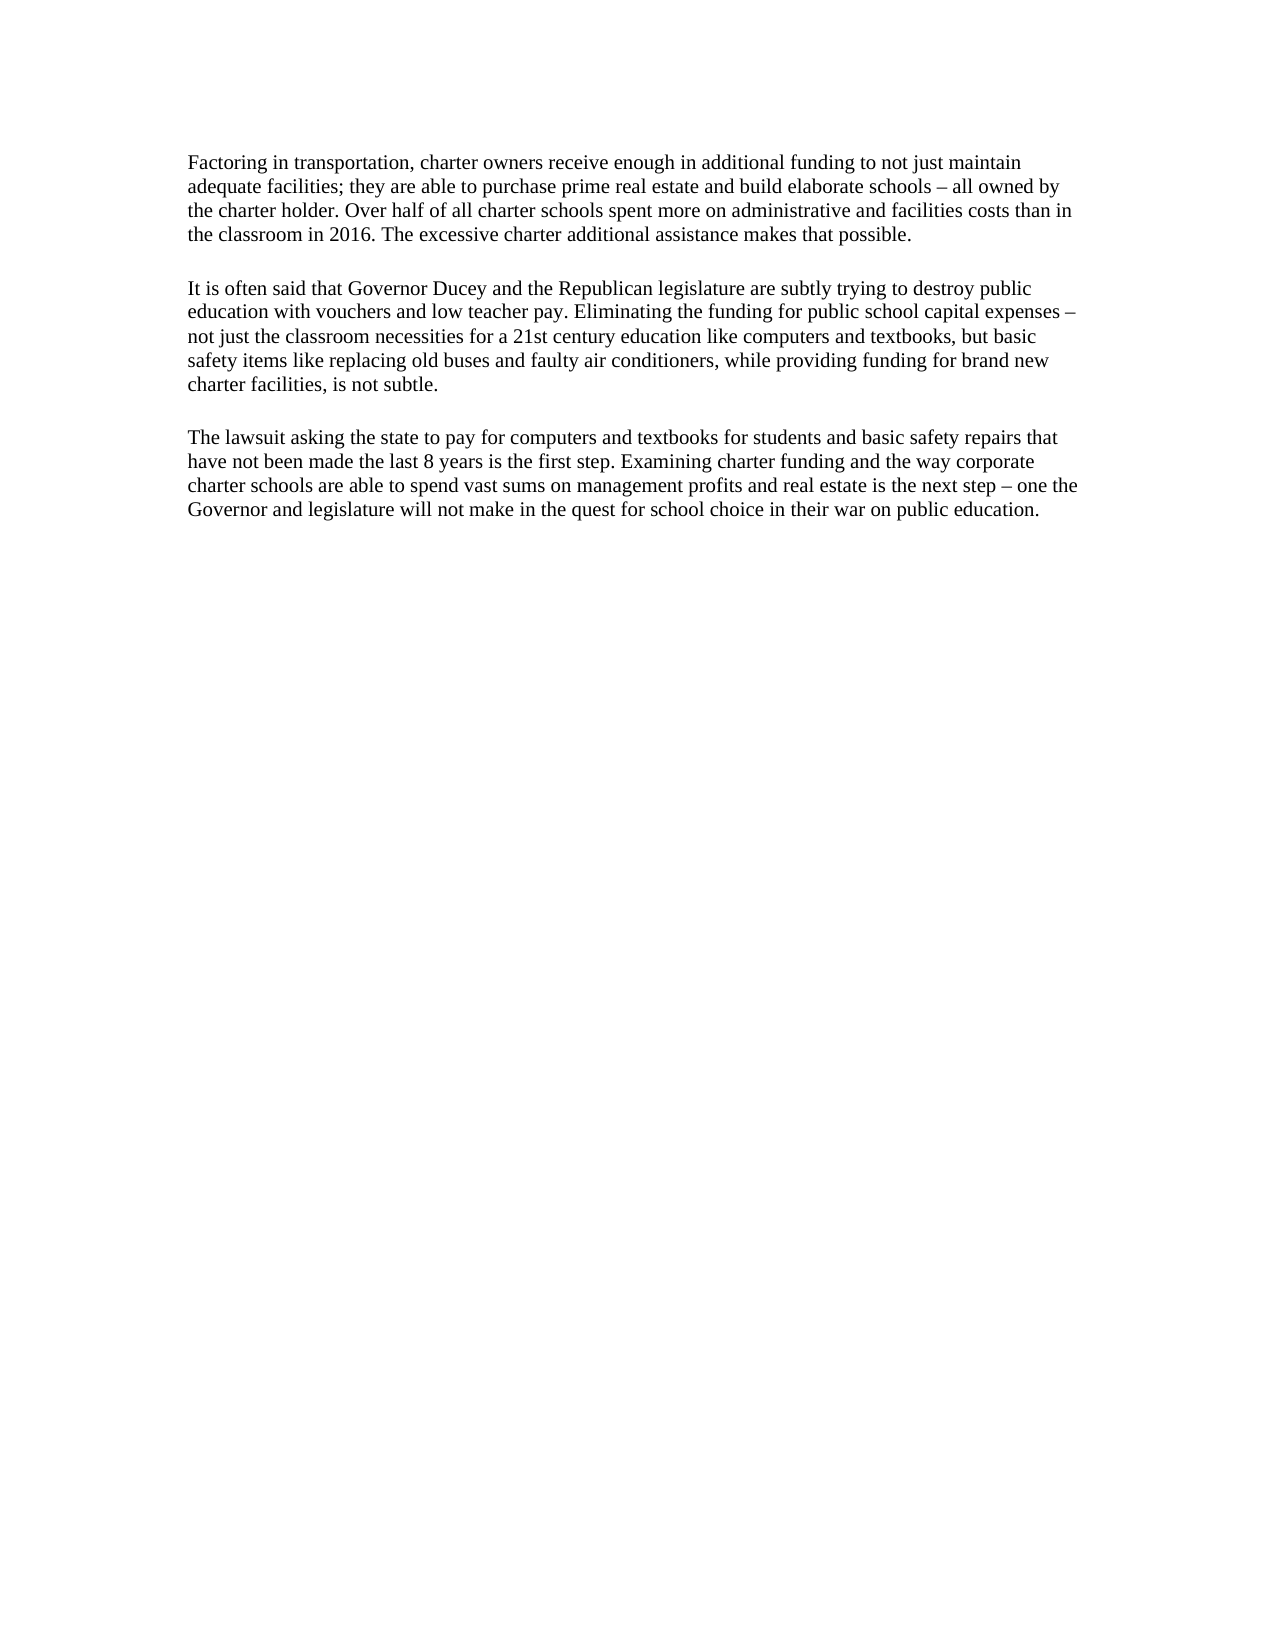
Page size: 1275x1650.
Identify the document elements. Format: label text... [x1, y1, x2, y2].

text Factoring in transportation, charter owners receive enough in additional funding to not just maintain adequate facilities; they are able to purchase prime real estate and build elaborate schools – all owned by the charter holder. Over half of all charter schools spent more on administrative and facilities costs than in the classroom in 2016. The excessive charter additional assistance makes that possible. [187, 150, 1087, 246]
text The lawsuit asking the state to pay for computers and textbooks for students and basic safety repairs that have not been made the last 8 years is the first step. Examining charter funding and the way corporate charter schools are able to spend vast sums on management profits and real estate is the next step – one the Governor and legislature will not make in the quest for school choice in their war on public education. [187, 425, 1087, 521]
text It is often said that Governor Ducey and the Republican legislature are subtly trying to destroy public education with vouchers and low teacher pay. Eliminating the funding for public school capital expenses – not just the classroom necessities for a 21st century education like computers and textbooks, but basic safety items like replacing old buses and faulty air conditioners, while providing funding for brand new charter facilities, is not subtle. [187, 275, 1087, 396]
